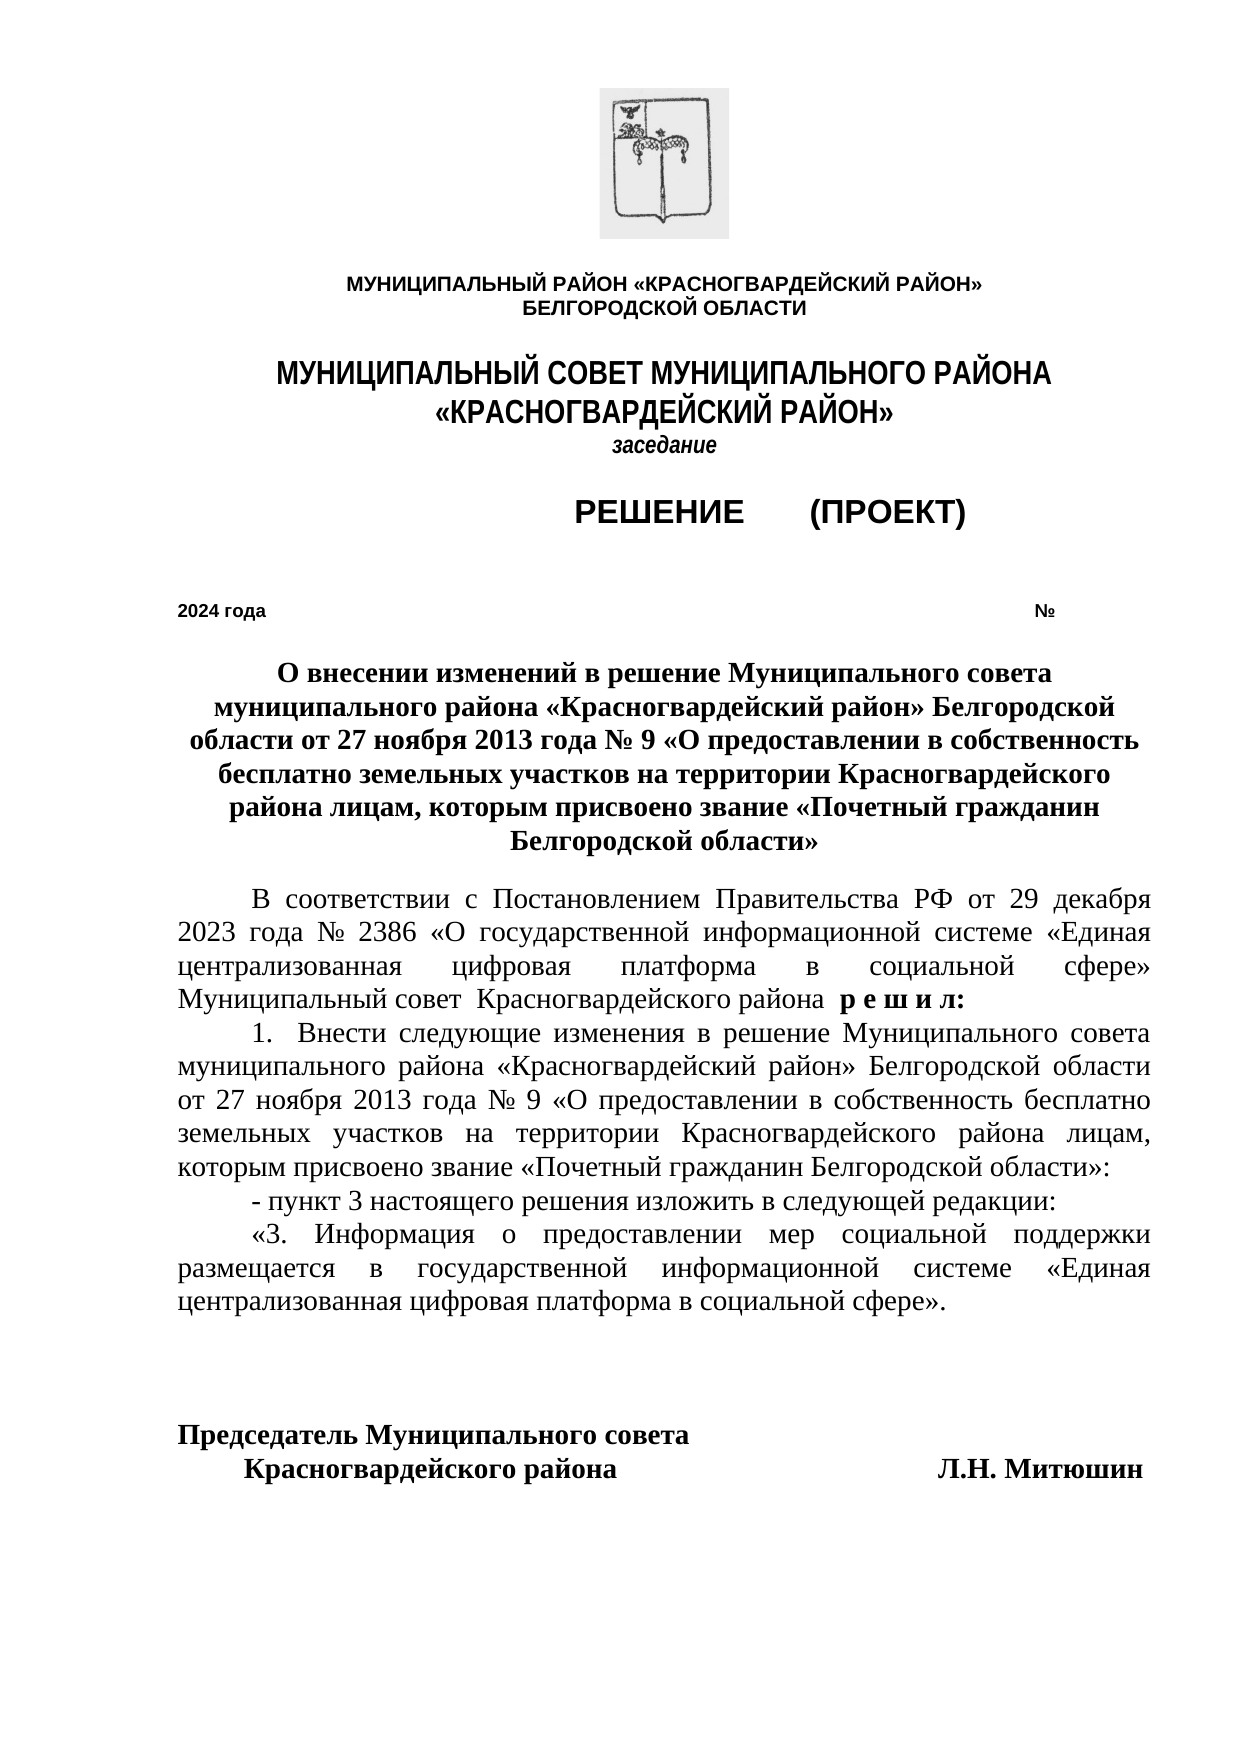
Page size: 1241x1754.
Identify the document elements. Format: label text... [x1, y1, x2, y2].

text «3. Информация о предоставлении мер социальной поддержки размещается в государственной информационной системе «Единая централизованная цифровая платформа в социальной сфере». [177, 1216, 1152, 1317]
subtitle МУНИЦИПАЛЬНЫЙ СОВЕТ МУНИЦИПАЛЬНОГО РАЙОНА «КрасногвардейскИЙ Район» [177, 354, 1152, 430]
subtitle О внесении изменений в решение Муниципального совета муниципального района «Красногвардейский район» Белгородской области от 27 ноября 2013 года № 9 «О предоставлении в собственность бесплатно земельных участков на территории Красногвардейского района лицам, которым присвоено звание «Почетный гражданин Белгородской области» [177, 655, 1152, 857]
text В соответствии с Постановлением Правительства РФ от 29 декабря 2023 года № 2386 «О государственной информационной системе «Единая централизованная цифровая платформа в социальной сфере» Муниципальный совет Красногвардейского района р е ш и л: [177, 881, 1152, 1015]
text - пункт 3 настоящего решения изложить в следующей редакции: [177, 1183, 1152, 1216]
text РЕШЕНИЕ (ПРОЕКТ) [177, 492, 1152, 531]
text Председатель Муниципального совета [177, 1417, 1152, 1451]
text Красногвардейского района Л.Н. Митюшин [177, 1451, 1152, 1484]
text 2024 года № [177, 600, 1152, 622]
picture [599, 88, 730, 239]
subtitle заседание [177, 430, 1152, 459]
text Белгородской области [177, 296, 1152, 320]
text МУНИЦИПАЛЬНый РАЙОН «Красногвардейский район» [177, 272, 1152, 296]
text 1. Внести следующие изменения в решение Муниципального совета муниципального района «Красногвардейский район» Белгородской области от 27 ноября 2013 года № 9 «О предоставлении в собственность бесплатно земельных участков на территории Красногвардейского района лицам, которым присвоено звание «Почетный гражданин Белгородской области»: [177, 1015, 1152, 1183]
